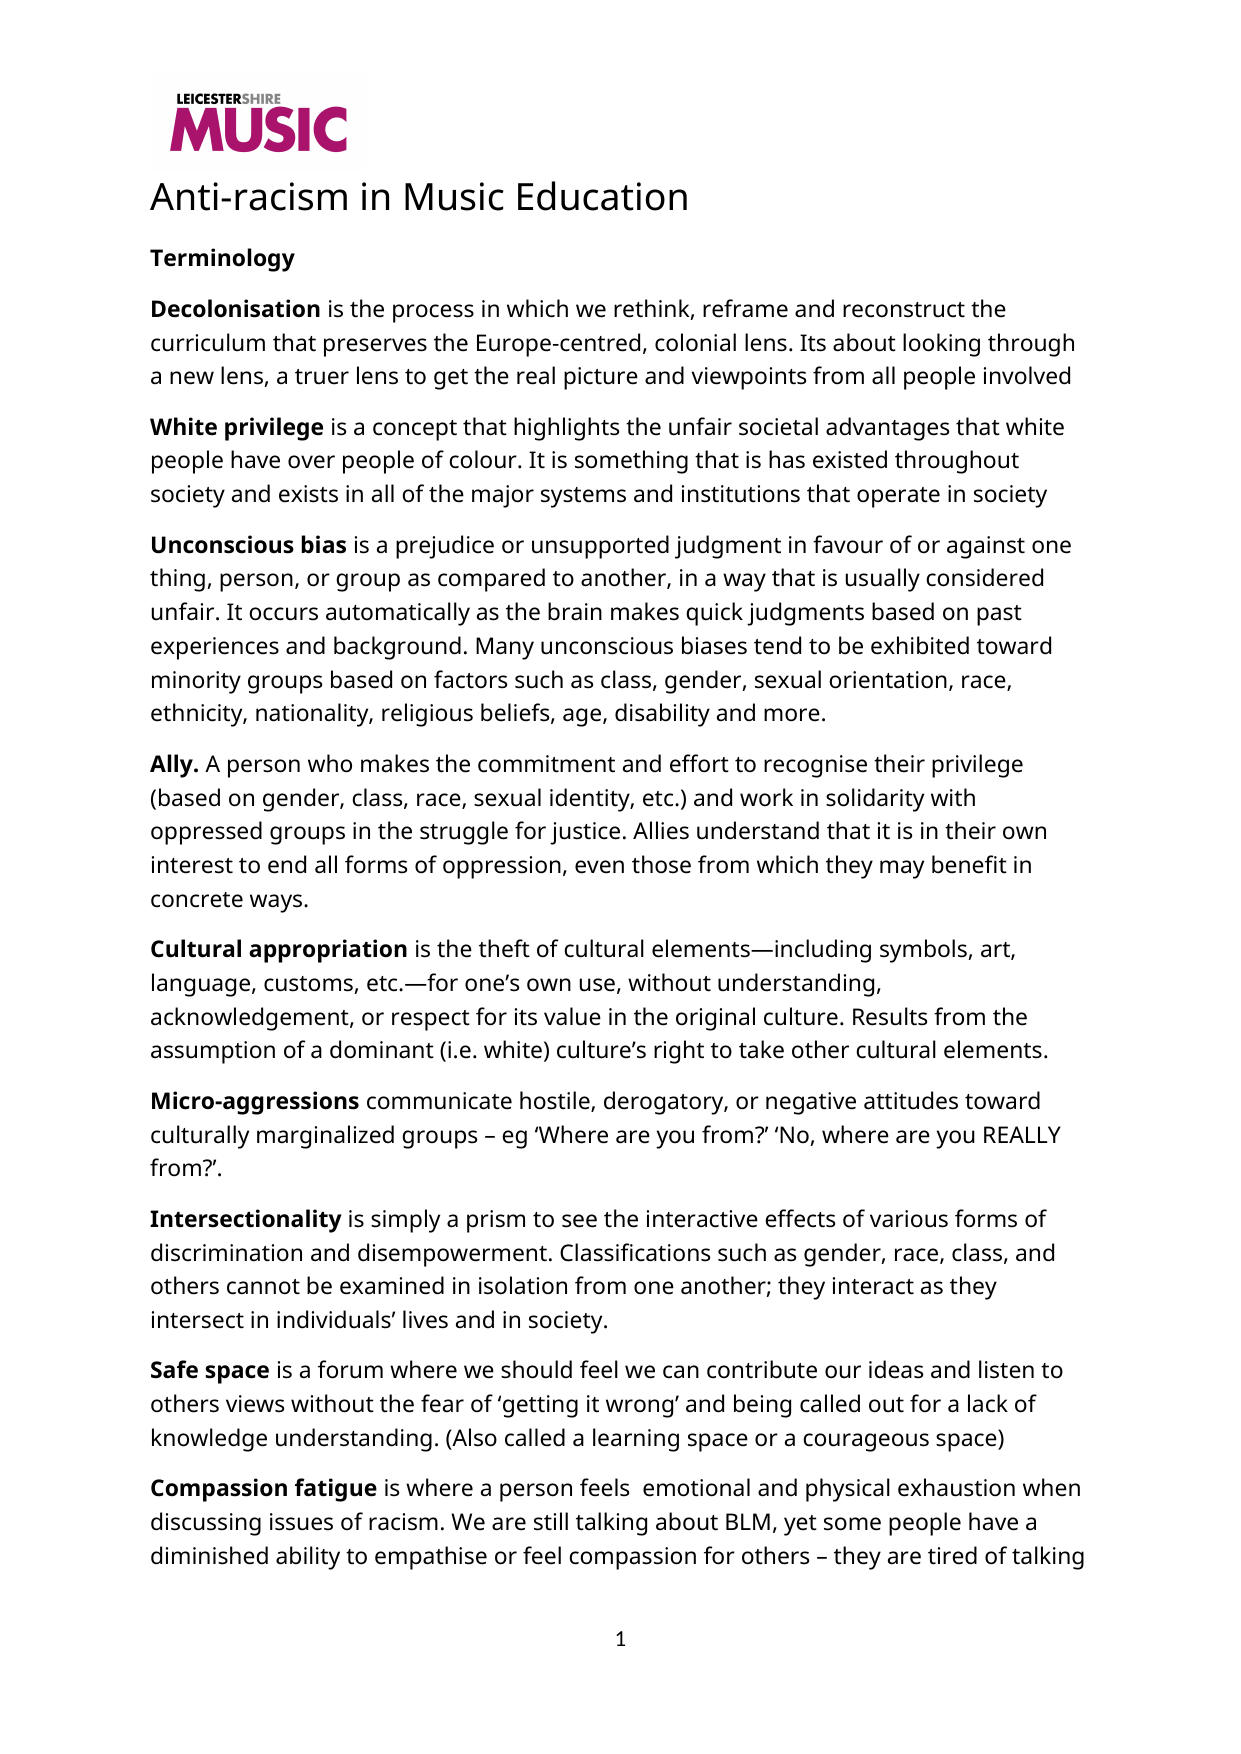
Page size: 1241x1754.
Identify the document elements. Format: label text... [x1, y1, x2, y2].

text Unconscious bias is a prejudice or unsupported judgment in favour of or against one thing, person, or group as compared to another, in a way that is usually considered unfair. It occurs automatically as the brain makes quick judgments based on past experiences and background. Many unconscious biases tend to be exhibited toward minority groups based on factors such as class, gender, sexual orientation, race, ethnicity, nationality, religious beliefs, age, disability and more. [150, 529, 1090, 729]
text Intersectionality is simply a prism to see the interactive effects of various forms of discrimination and disempowerment. Classifications such as gender, race, class, and others cannot be examined in isolation from one another; they interact as they intersect in individuals’ lives and in society. [150, 1203, 1090, 1335]
text Micro-aggressions communicate hostile, derogatory, or negative attitudes toward culturally marginalized groups – eg ‘Where are you from?’ ‘No, where are you REALLY from?’. [150, 1085, 1090, 1184]
picture [150, 73, 367, 171]
text Anti-racism in Music Education [150, 171, 1090, 222]
text Cultural appropriation is the theft of cultural elements—including symbols, art, language, customs, etc.—for one’s own use, without understanding, acknowledgement, or respect for its value in the original culture. Results from the assumption of a dominant (i.e. white) culture’s right to take other cultural elements. [150, 933, 1090, 1066]
text Ally. A person who makes the commitment and effort to recognise their privilege (based on gender, class, race, sexual identity, etc.) and work in solidarity with oppressed groups in the struggle for justice. Allies understand that it is in their own interest to end all forms of oppression, even those from which they may benefit in concrete ways. [150, 748, 1090, 914]
text Terminology [150, 242, 1090, 274]
text Safe space is a forum where we should feel we can contribute our ideas and listen to others views without the fear of ‘getting it wrong’ and being called out for a lack of knowledge understanding. (Also called a learning space or a courageous space) [150, 1354, 1090, 1453]
text Decolonisation is the process in which we rethink, reframe and reconstruct the curriculum that preserves the Europe-centred, colonial lens. Its about looking through a new lens, a truer lens to get the real picture and viewpoints from all people involved [150, 293, 1090, 392]
text White privilege is a concept that highlights the unfair societal advantages that white people have over people of colour. It is something that is has existed throughout society and exists in all of the major systems and institutions that operate in society [150, 411, 1090, 509]
